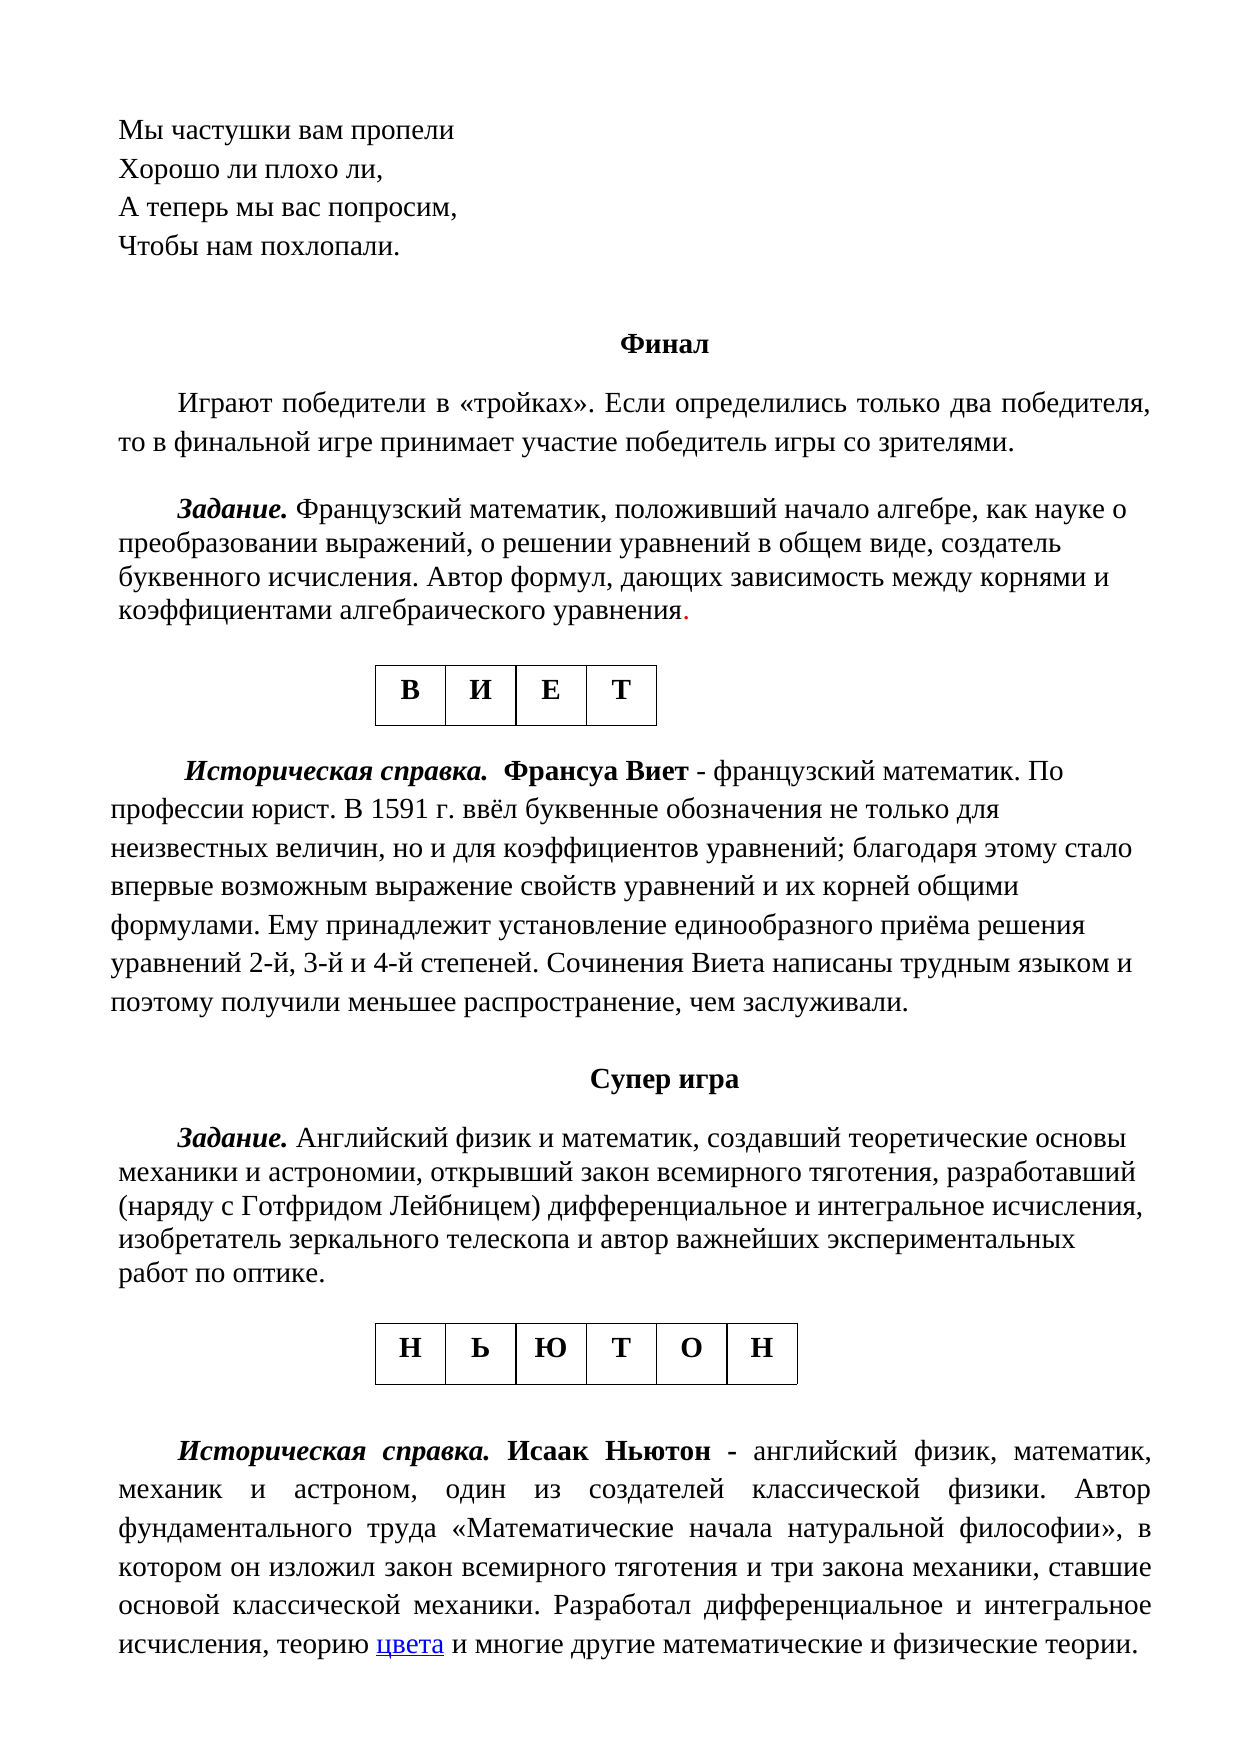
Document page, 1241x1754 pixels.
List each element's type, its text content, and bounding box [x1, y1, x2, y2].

text Играют победители в «тройках». Если определились только два победителя, то в финальной игре принимает участие победитель игры со зрителями. [118, 385, 1152, 457]
text Мы частушки вам пропели Хорошо ли плохо ли, А теперь мы вас попросим, Чтобы нам похлопали. [118, 74, 1152, 262]
text Финал [118, 326, 1152, 359]
text Задание. Английский физик и математик, создавший теоретические основы механики и астрономии, открывший закон всемирного тяготения, разработавший (наряду с Готфридом Лейбницем) дифференциальное и интегральное исчисления, изобретатель зеркального телескопа и автор важнейших экспериментальных работ по оптике. [118, 1121, 1152, 1288]
text Историческая справка. Франсуа Виет - французский математик. По профессии юрист. В 1591 г. ввёл буквенные обозначения не только для неизвестных величин, но и для коэффициентов уравнений; благодаря этому стало впервые возможным выражение свойств уравнений и их корней общими формулами. Ему принадлежит установление единообразного приёма решения уравнений 2-й, 3-й и 4-й степеней. Сочинения Виета написаны трудным языком и поэтому получили меньшее распространение, чем заслуживали. [110, 753, 1152, 1018]
text Супер игра [118, 1061, 1152, 1095]
text Историческая справка. Исаак Ньютон - английский физик, математик, механик и астроном, один из создателей классической физики. Автор фундаментального труда «Математические начала натуральной философии», в котором он изложил закон всемирного тяготения и три закона механики, ставшие основой классической механики. Разработал дифференциальное и интегральное исчисления, теорию цвета и многие другие математические и физические теории. [118, 1433, 1152, 1659]
text Задание. Французский математик, положивший начало алгебре, как науке о преобразовании выражений, о решении уравнений в общем виде, создатель буквенного исчисления. Автор формул, дающих зависимость между корнями и коэффициентами алгебраического уравнения. [118, 492, 1152, 626]
